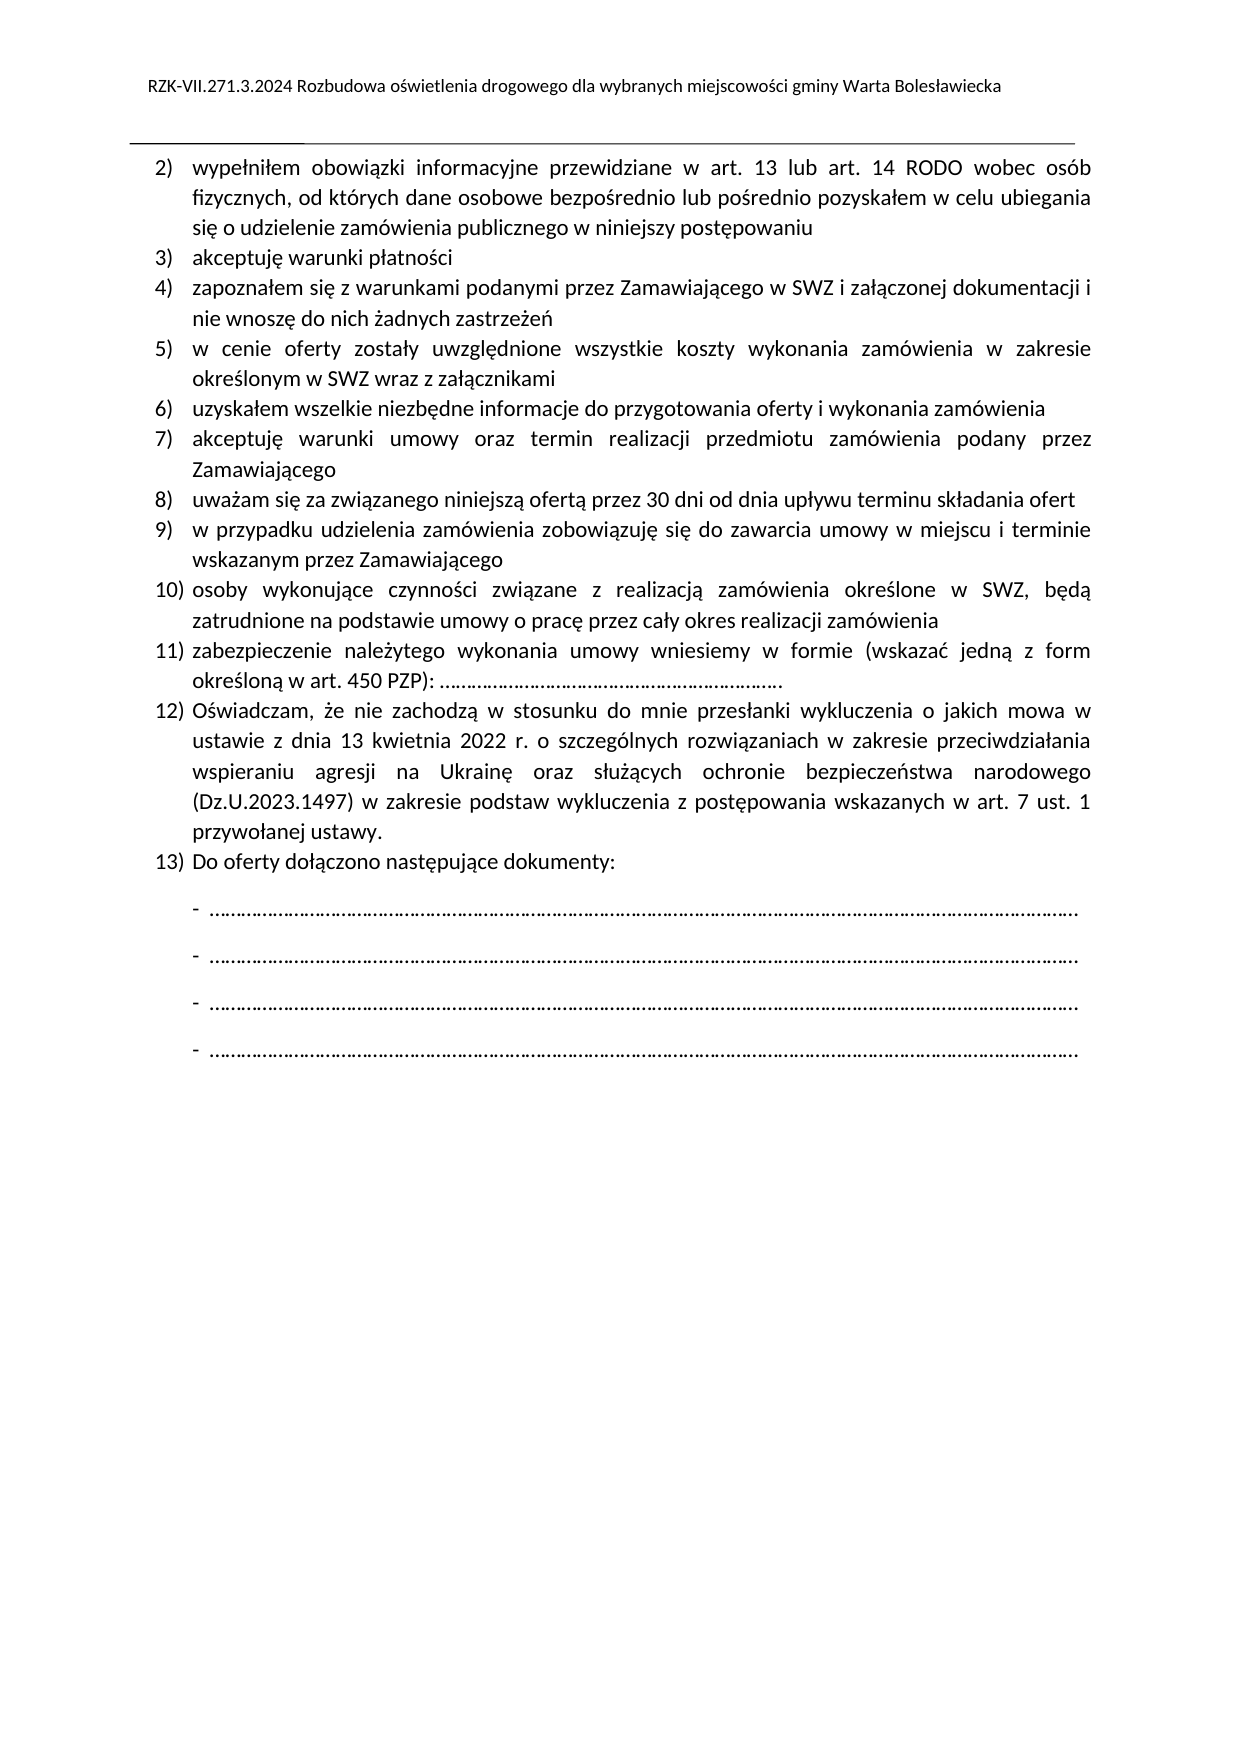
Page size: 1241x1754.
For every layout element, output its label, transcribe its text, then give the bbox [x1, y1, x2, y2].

list zapoznałem się z warunkami podanymi przez Zamawiającego w SWZ i załączonej dokumentacji i nie wnoszę do nich żadnych zastrzeżeń [154, 273, 1093, 332]
list uzyskałem wszelkie niezbędne informacje do przygotowania oferty i wykonania zamówienia [154, 394, 1093, 422]
list Do oferty dołączono następujące dokumenty: [154, 847, 1093, 876]
list uważam się za związanego niniejszą ofertą przez 30 dni od dnia upływu terminu składania ofert [154, 485, 1093, 513]
text - ………………………………………………………………………………………………………………………………………………… [192, 988, 1093, 1016]
list akceptuję warunki płatności [154, 243, 1093, 271]
text - ………………………………………………………………………………………………………………………………………………… [192, 1035, 1093, 1063]
list akceptuję warunki umowy oraz termin realizacji przedmiotu zamówienia podany przez Zamawiającego [154, 424, 1093, 483]
text - ………………………………………………………………………………………………………………………………………………… [192, 941, 1093, 969]
list osoby wykonujące czynności związane z realizacją zamówienia określone w SWZ, będą zatrudnione na podstawie umowy o pracę przez cały okres realizacji zamówienia [154, 576, 1093, 634]
list wypełniłem obowiązki informacyjne przewidziane w art. 13 lub art. 14 RODO wobec osób fizycznych, od których dane osobowe bezpośrednio lub pośrednio pozyskałem w celu ubiegania się o udzielenie zamówienia publicznego w niniejszy postępowaniu [154, 153, 1093, 241]
list w cenie oferty zostały uwzględnione wszystkie koszty wykonania zamówienia w zakresie określonym w SWZ wraz z załącznikami [154, 334, 1093, 392]
list Oświadczam, że nie zachodzą w stosunku do mnie przesłanki wykluczenia o jakich mowa w ustawie z dnia 13 kwietnia 2022 r. o szczególnych rozwiązaniach w zakresie przeciwdziałania wspieraniu agresji na Ukrainę oraz służących ochronie bezpieczeństwa narodowego (Dz.U.2023.1497) w zakresie podstaw wykluczenia z postępowania wskazanych w art. 7 ust. 1 przywołanej ustawy. [154, 696, 1093, 845]
list w przypadku udzielenia zamówienia zobowiązuję się do zawarcia umowy w miejscu i terminie wskazanym przez Zamawiającego [154, 515, 1093, 573]
list zabezpieczenie należytego wykonania umowy wniesiemy w formie (wskazać jedną z form określoną w art. 450 PZP): ……………………………………………………….. [154, 636, 1093, 694]
text - ………………………………………………………………………………………………………………………………………………… [192, 894, 1093, 922]
